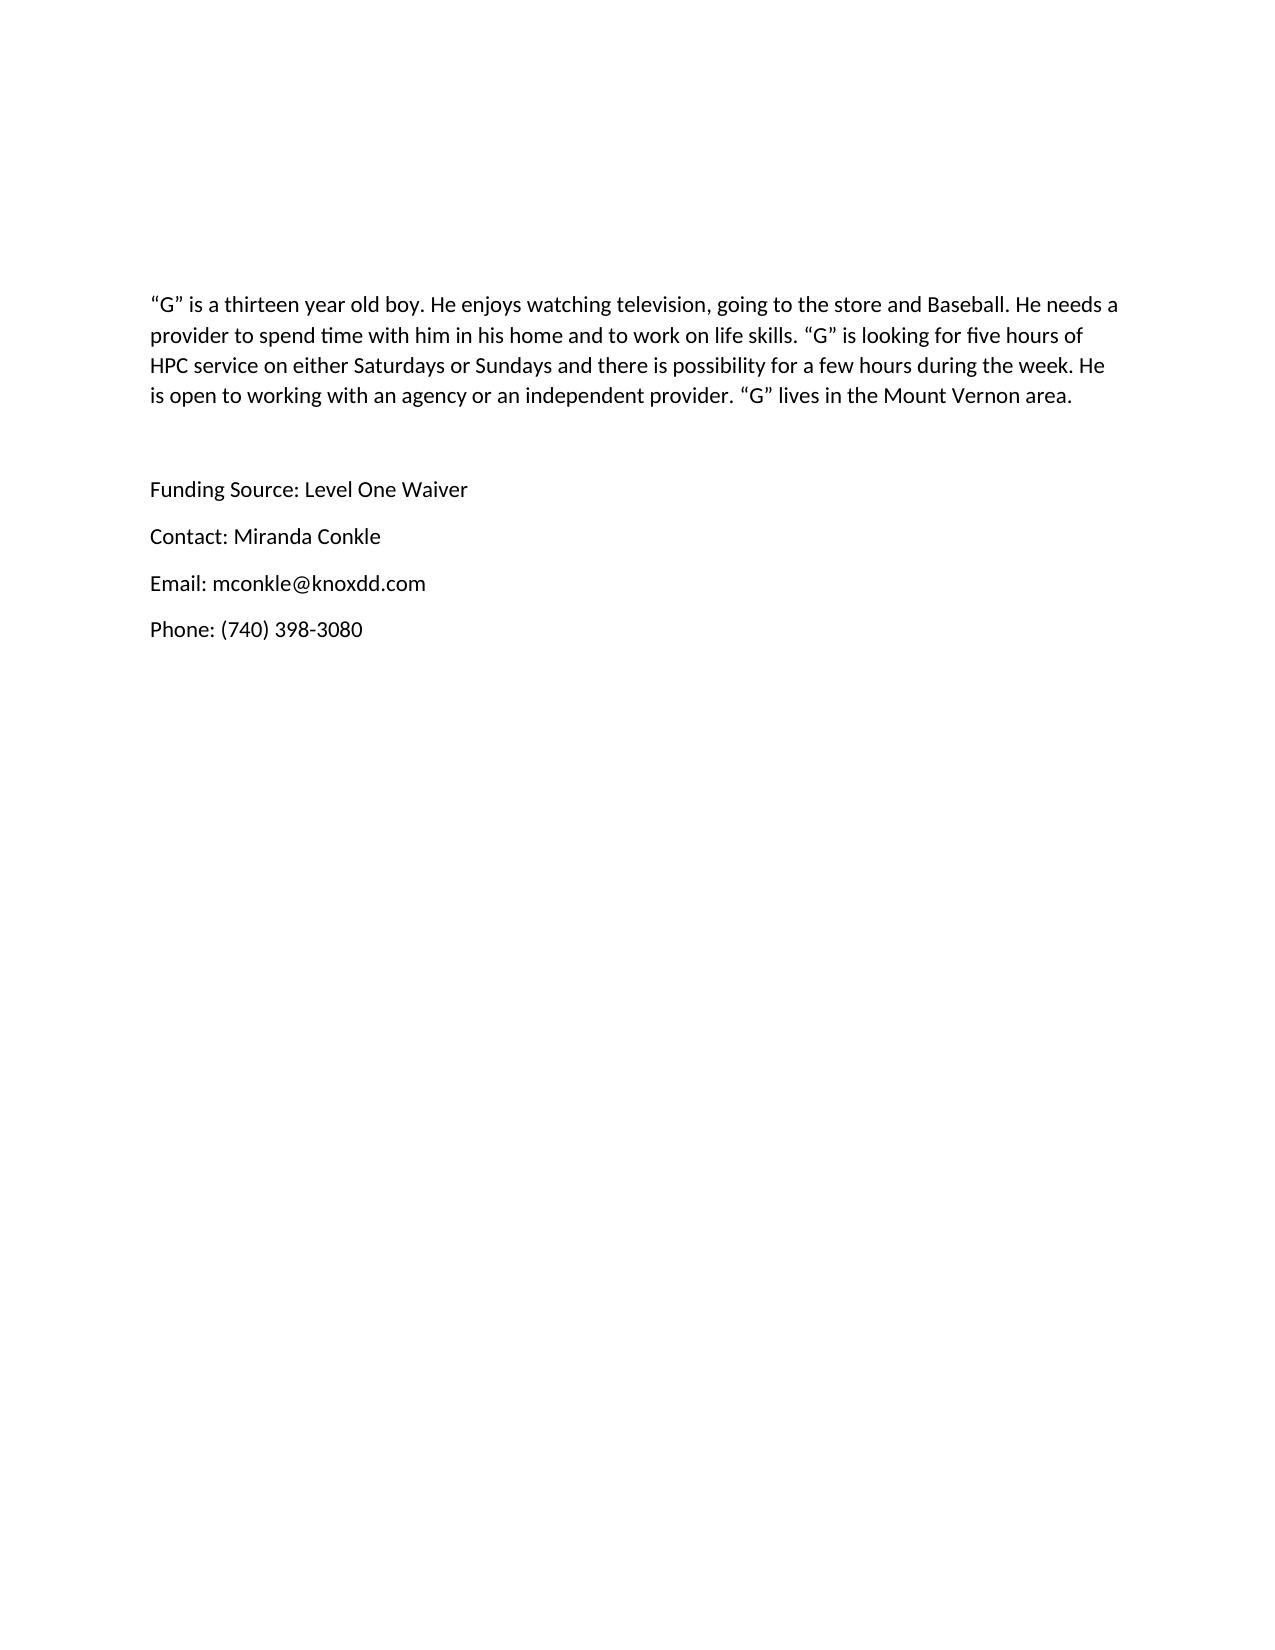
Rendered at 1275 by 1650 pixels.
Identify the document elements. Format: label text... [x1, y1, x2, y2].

text “G” is a thirteen year old boy. He enjoys watching television, going to the store and Baseball. He needs a provider to spend time with him in his home and to work on life skills. “G” is looking for five hours of HPC service on either Saturdays or Sundays and there is possibility for a few hours during the week. He is open to working with an agency or an independent provider. “G” lives in the Mount Vernon area. [150, 291, 1125, 409]
text Funding Source: Level One Waiver [150, 475, 1125, 503]
text Phone: (740) 398-3080 [150, 616, 1125, 644]
text Contact: Miranda Conkle [150, 522, 1125, 550]
text Email: mconkle@knoxdd.com [150, 569, 1125, 597]
